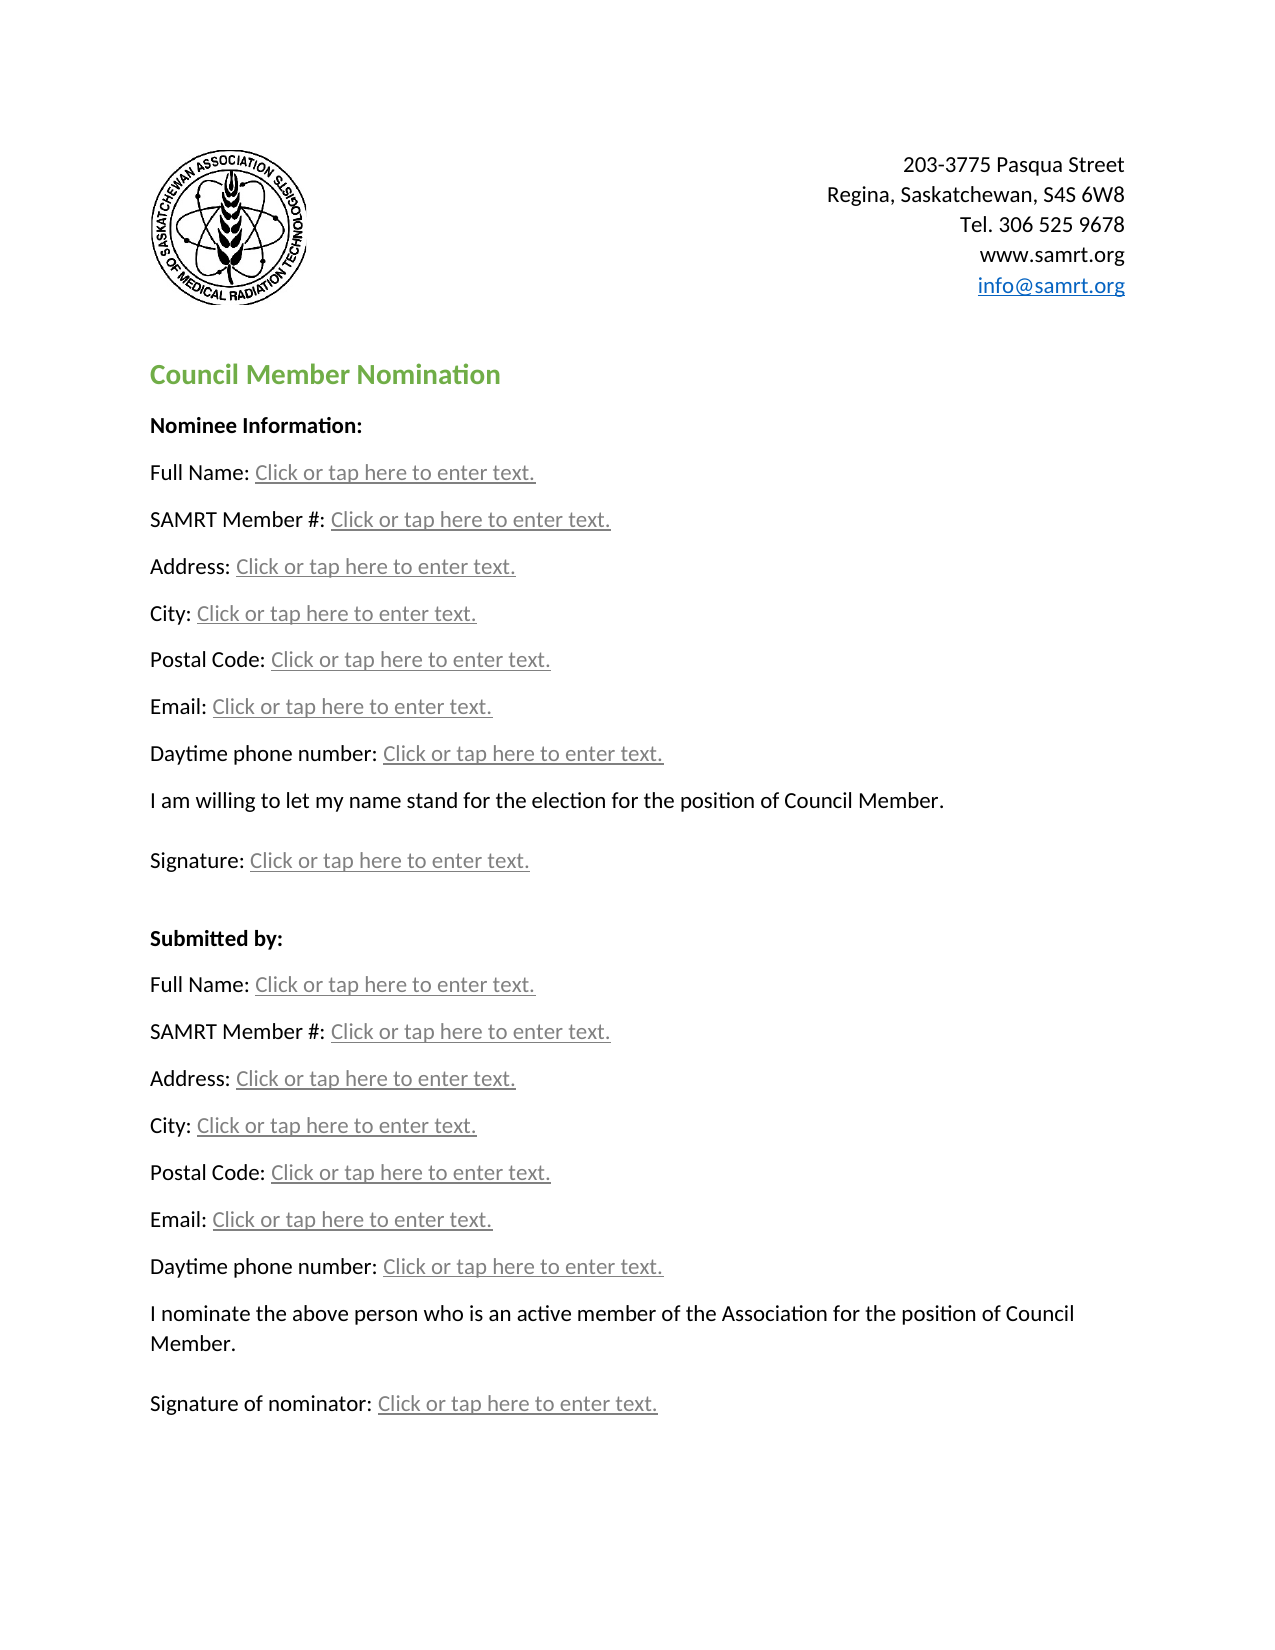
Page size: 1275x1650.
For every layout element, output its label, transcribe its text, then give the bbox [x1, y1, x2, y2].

text Council Member Nomination [150, 356, 1125, 392]
text 203-3775 Pasqua Street [306, 150, 1125, 178]
text info@samrt.org [306, 271, 1125, 299]
text City: [150, 1111, 1125, 1139]
text I nominate the above person who is an active member of the Association for the position of Council Member. [150, 1299, 1125, 1357]
text www.samrt.org [306, 241, 1125, 269]
text SAMRT Member #: [150, 1017, 1125, 1046]
text Submitted by: [150, 924, 1125, 952]
text Tel. 306 525 9678 [306, 210, 1125, 238]
text Email: [150, 692, 1125, 721]
text Full Name: [150, 971, 1125, 999]
text Address: [150, 1064, 1125, 1092]
text Postal Code: [150, 646, 1125, 674]
text Email: [150, 1205, 1125, 1233]
text City: [150, 599, 1125, 627]
text Postal Code: [150, 1158, 1125, 1186]
text Daytime phone number: [150, 739, 1125, 767]
text Signature of nominator: [150, 1389, 1125, 1417]
text Regina, Saskatchewan, S4S 6W8 [306, 180, 1125, 208]
text Address: [150, 552, 1125, 580]
picture [150, 150, 306, 303]
text Daytime phone number: [150, 1252, 1125, 1280]
text Full Name: [150, 458, 1125, 486]
text I am willing to let my name stand for the election for the position of Council Member. [150, 786, 1125, 814]
text Nominee Information: [150, 411, 1125, 439]
text Signature: [150, 847, 1125, 875]
text SAMRT Member #: [150, 505, 1125, 533]
